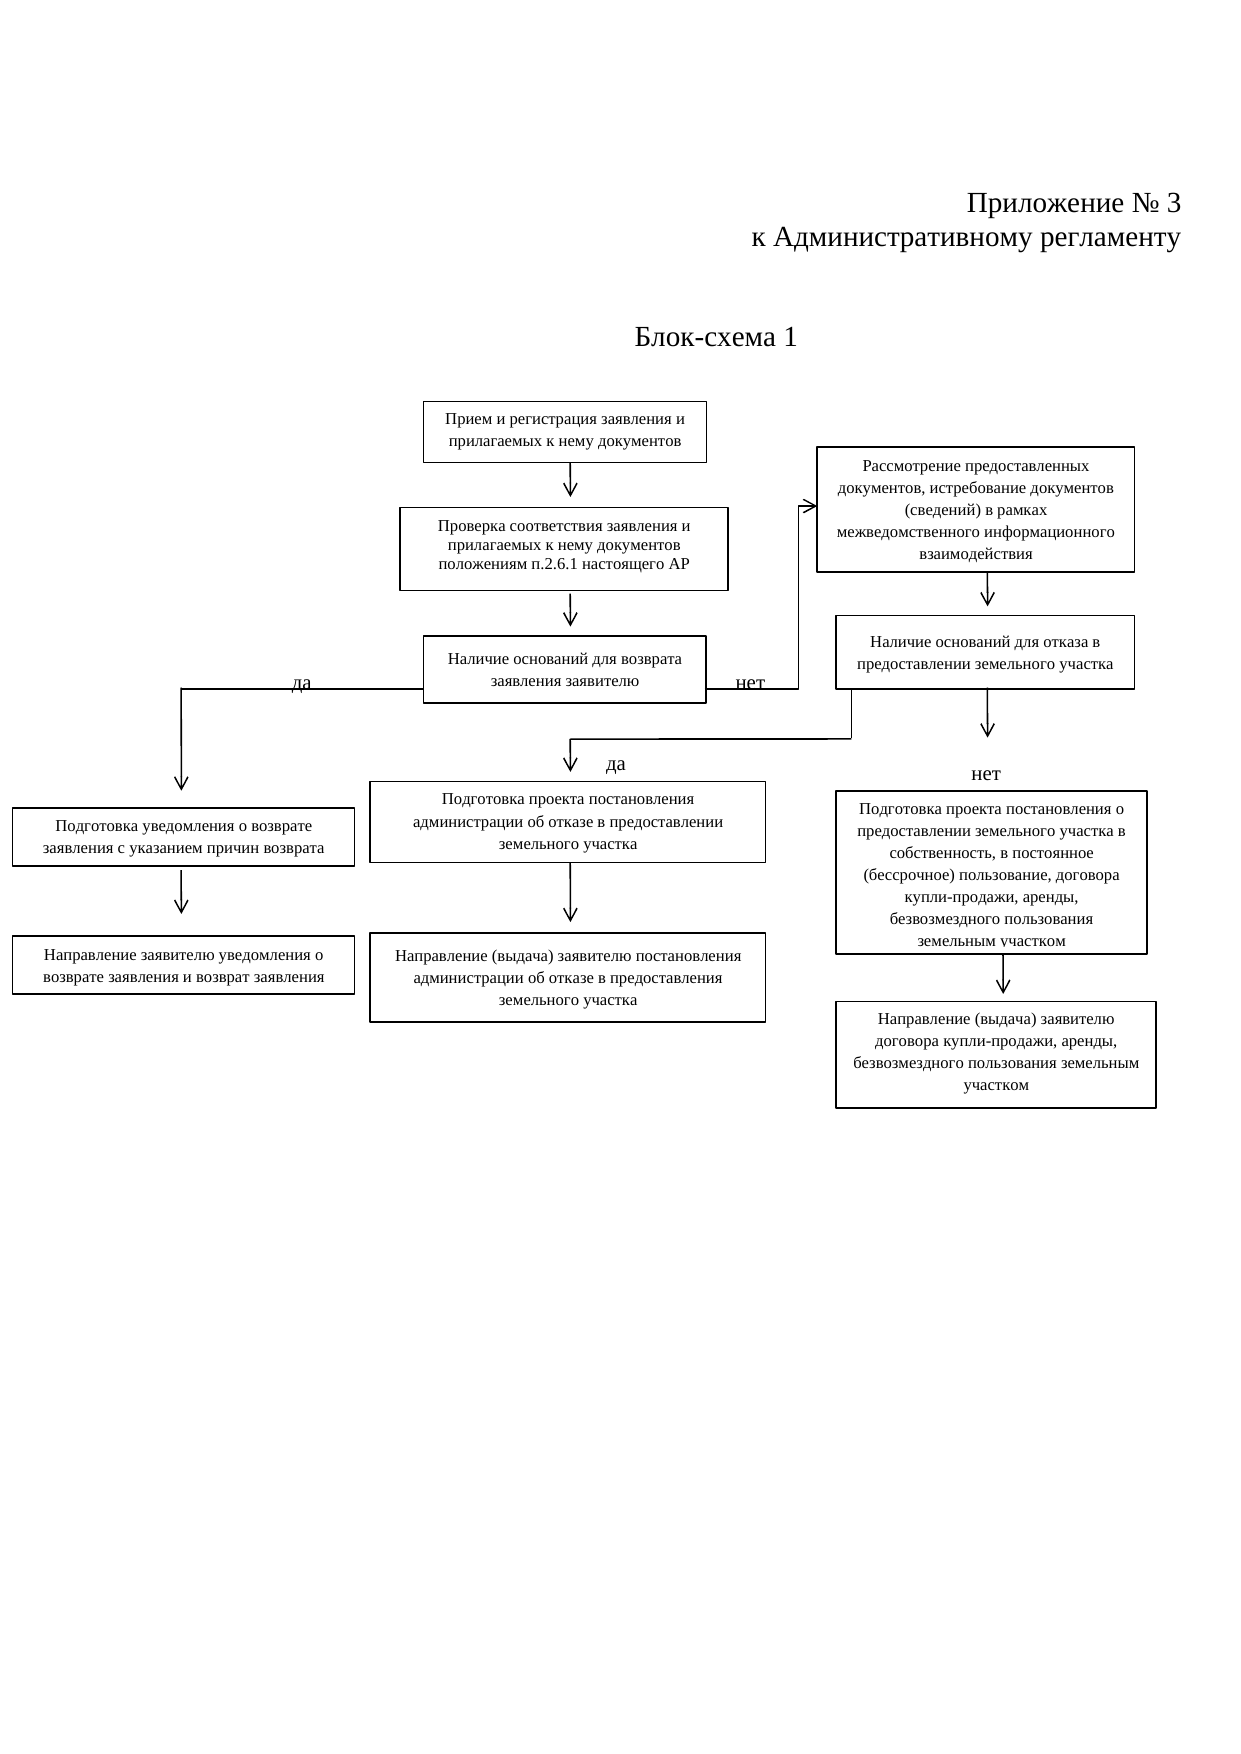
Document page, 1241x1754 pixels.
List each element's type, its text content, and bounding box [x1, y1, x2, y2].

text к Административному регламенту [177, 219, 1181, 252]
text Приложение № 3 [177, 185, 1181, 219]
text Блок-схема 1 [177, 319, 1181, 353]
